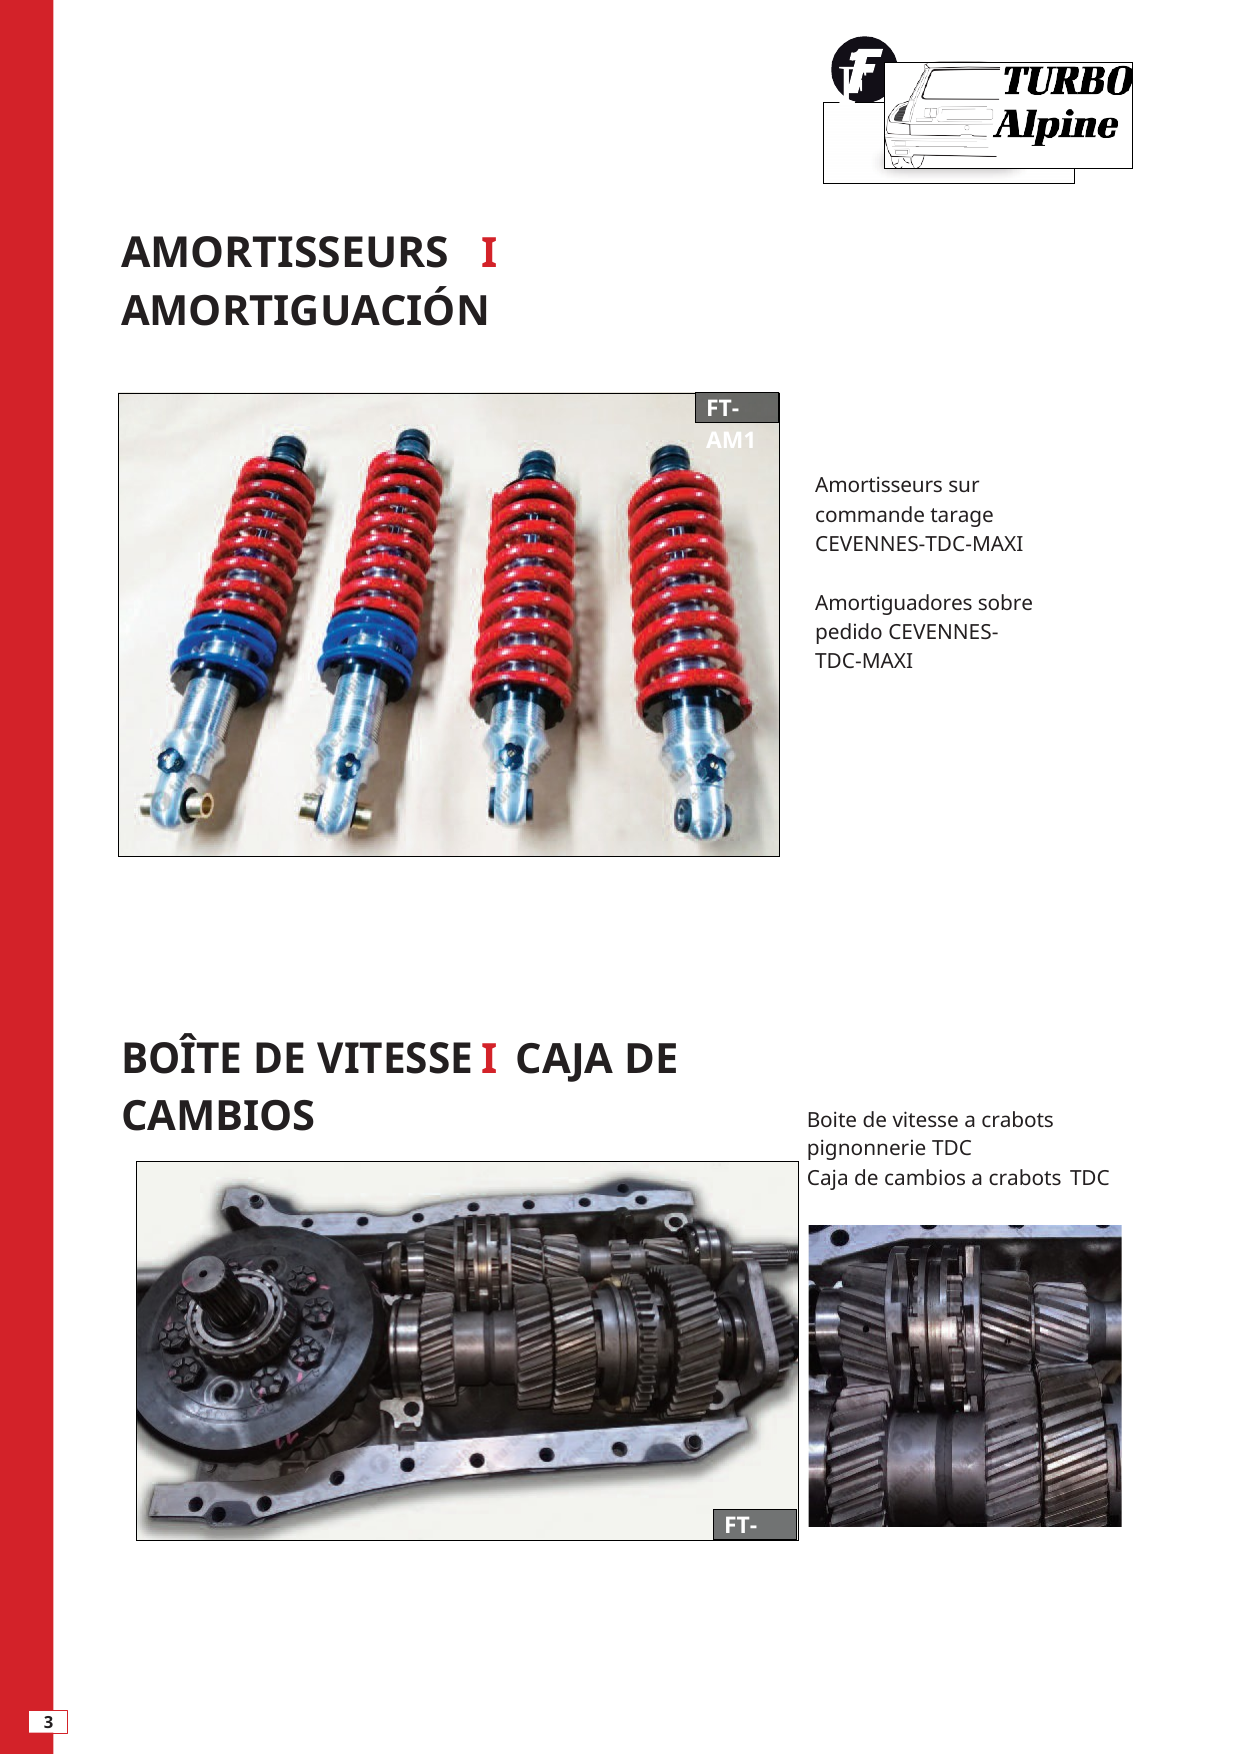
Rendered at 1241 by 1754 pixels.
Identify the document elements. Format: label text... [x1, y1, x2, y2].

text AMORTISSEURS I AMORTIGUACIÓN [121, 222, 661, 337]
picture [808, 1225, 1122, 1527]
text Caja de cambios a crabots TDC [807, 1163, 1144, 1191]
picture [696, 393, 778, 422]
picture [885, 118, 1132, 168]
text Amortiguadores sobre pedido CEVENNES-TDC-MAXI [815, 588, 1041, 675]
picture [714, 1510, 796, 1539]
text Amortisseurs sur commande tarage CEVENNES-TDC-MAXI [815, 471, 1091, 558]
text F [837, 56, 1144, 118]
picture [824, 103, 1074, 183]
text BOÎTE DE VITESSE I CAJA DE CAMBIOS [121, 1027, 783, 1142]
text Boite de vitesse a crabots pignonnerie TDC [807, 1105, 1144, 1162]
picture [137, 1162, 798, 1540]
picture [119, 394, 779, 856]
